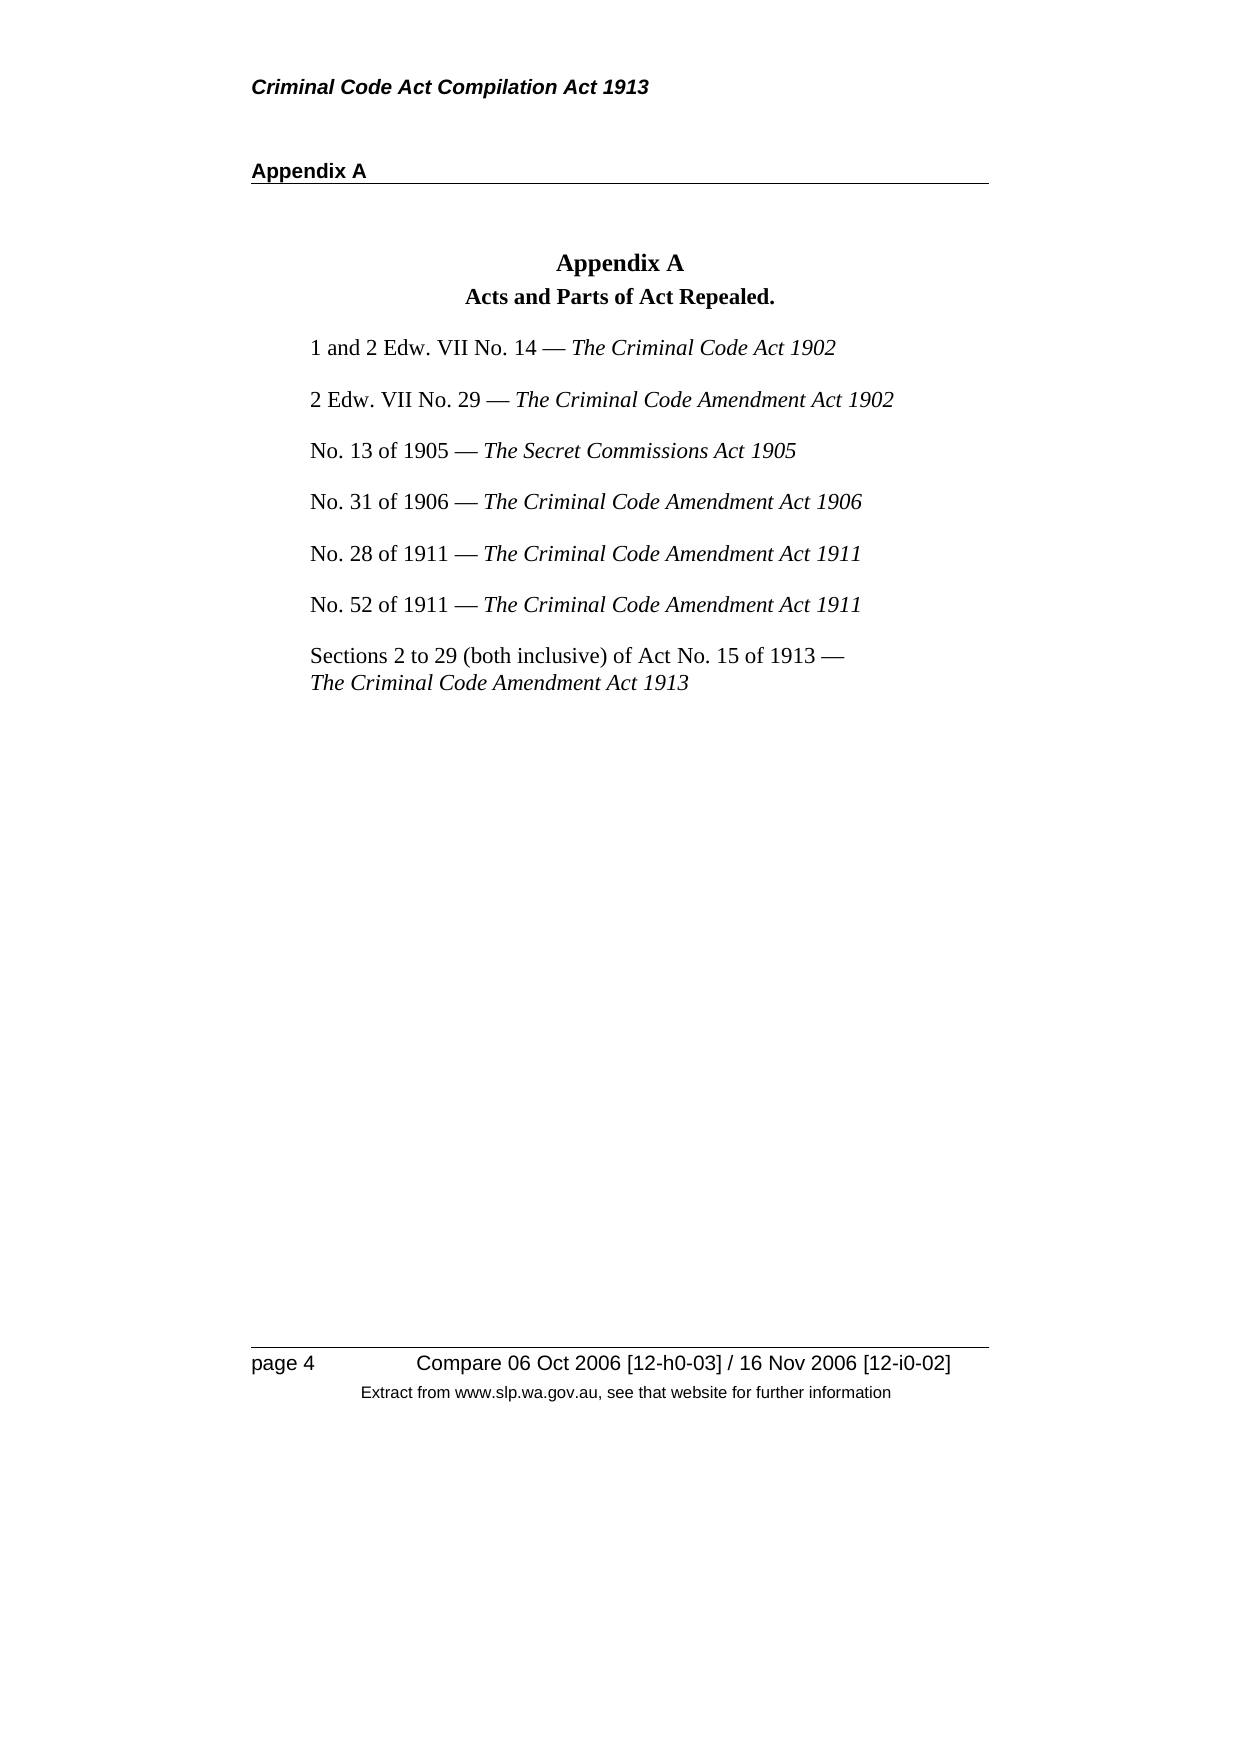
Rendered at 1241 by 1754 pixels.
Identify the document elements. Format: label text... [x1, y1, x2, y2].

text 1 and 2 Edw. VII No. 14 — The Criminal Code Act 1902 [310, 334, 989, 361]
text Acts and Parts of Act Repealed. [251, 283, 989, 309]
text No. 52 of 1911 — The Criminal Code Amendment Act 1911 [310, 591, 989, 617]
text No. 31 of 1906 — The Criminal Code Amendment Act 1906 [310, 488, 989, 515]
text 2 Edw. VII No. 29 — The Criminal Code Amendment Act 1902 [310, 386, 989, 412]
text Sections 2 to 29 (both inclusive) of Act No. 15 of 1913 — The Criminal Code Amendment Act 1913 [310, 642, 989, 695]
subtitle Appendix A [251, 248, 989, 277]
text No. 28 of 1911 — The Criminal Code Amendment Act 1911 [310, 540, 989, 566]
text No. 13 of 1905 — The Secret Commissions Act 1905 [310, 437, 989, 463]
